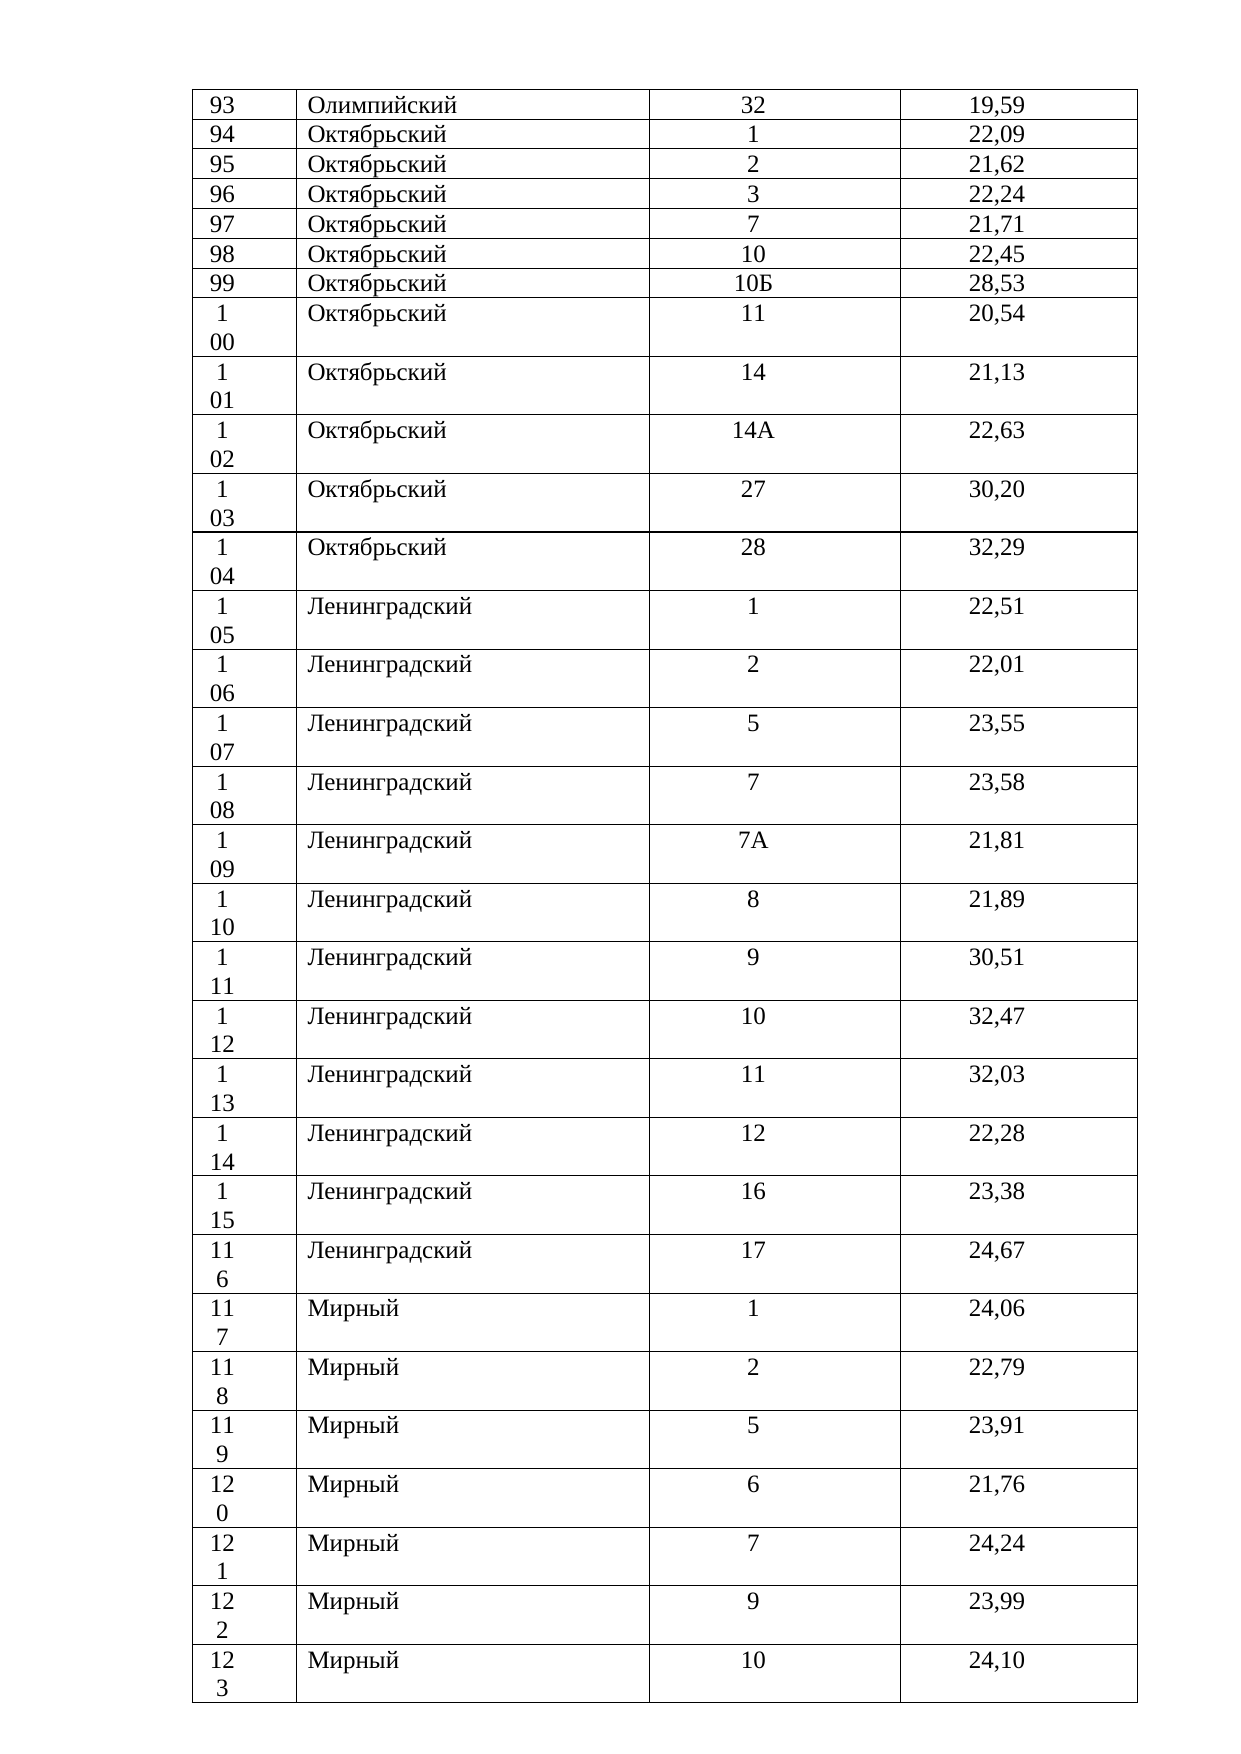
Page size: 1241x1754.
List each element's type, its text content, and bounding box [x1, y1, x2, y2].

table_cell 123 [193, 1645, 296, 1702]
table_cell 21,13 [901, 357, 1137, 414]
table_cell 1 [650, 120, 900, 148]
table_cell Мирный [297, 1528, 649, 1585]
table_cell 12 [650, 1118, 900, 1175]
table_cell 122 [193, 1586, 296, 1644]
table_cell 101 [193, 357, 296, 414]
table_cell Октябрьский [297, 415, 649, 473]
table_cell 22,79 [901, 1352, 1137, 1409]
table_cell 21,89 [901, 884, 1137, 941]
table_cell 22,45 [901, 239, 1137, 267]
table_cell 17 [650, 1235, 900, 1292]
table_cell 32,29 [901, 533, 1137, 590]
table_cell Ленинградский [297, 591, 649, 648]
table_cell 28 [650, 533, 900, 590]
table_cell Октябрьский [297, 209, 649, 238]
table_cell 1 [650, 1294, 900, 1351]
table_cell 22,63 [901, 415, 1137, 473]
table_cell 19,59 [901, 90, 1137, 118]
table_cell 24,67 [901, 1235, 1137, 1292]
table_cell 3 [650, 179, 900, 208]
table_cell 30,20 [901, 474, 1137, 531]
table_cell 98 [193, 239, 296, 267]
table_cell 32,03 [901, 1059, 1137, 1117]
table_cell 104 [193, 533, 296, 590]
table_cell Мирный [297, 1352, 649, 1409]
table_cell 120 [193, 1469, 296, 1527]
table_cell 16 [650, 1176, 900, 1234]
table_cell 121 [193, 1528, 296, 1585]
table_cell 23,55 [901, 708, 1137, 766]
table_cell Ленинградский [297, 825, 649, 883]
table_cell 110 [193, 884, 296, 941]
table_cell 114 [193, 1118, 296, 1175]
table_cell Октябрьский [297, 149, 649, 178]
table_cell Октябрьский [297, 474, 649, 531]
table_cell 6 [650, 1469, 900, 1527]
table_cell 30,51 [901, 942, 1137, 1000]
table_cell 23,38 [901, 1176, 1137, 1234]
table_cell 11 [650, 298, 900, 356]
table_cell Октябрьский [297, 357, 649, 414]
table_cell 109 [193, 825, 296, 883]
table_cell 21,81 [901, 825, 1137, 883]
table_cell 5 [650, 1411, 900, 1468]
table_cell 9 [650, 1586, 900, 1644]
table_cell 23,91 [901, 1411, 1137, 1468]
table_cell 107 [193, 708, 296, 766]
table_cell 22,28 [901, 1118, 1137, 1175]
table_cell 10Б [650, 269, 900, 297]
table_cell 7 [650, 767, 900, 824]
table_cell 119 [193, 1411, 296, 1468]
table_cell Ленинградский [297, 1059, 649, 1117]
table_cell 97 [193, 209, 296, 238]
table_cell 1 [650, 591, 900, 648]
table_cell 105 [193, 591, 296, 648]
table_cell 118 [193, 1352, 296, 1409]
table_cell 95 [193, 149, 296, 178]
table_cell Ленинградский [297, 884, 649, 941]
table_cell 20,54 [901, 298, 1137, 356]
table_cell 27 [650, 474, 900, 531]
table_cell Ленинградский [297, 1235, 649, 1292]
table_cell 28,53 [901, 269, 1137, 297]
table_cell 32 [650, 90, 900, 118]
table_cell 113 [193, 1059, 296, 1117]
table_cell Ленинградский [297, 942, 649, 1000]
table_cell 24,24 [901, 1528, 1137, 1585]
table_cell Мирный [297, 1469, 649, 1527]
table_cell 106 [193, 650, 296, 707]
table_cell Октябрьский [297, 533, 649, 590]
table_cell 22,09 [901, 120, 1137, 148]
table_cell 115 [193, 1176, 296, 1234]
table_cell 94 [193, 120, 296, 148]
table_cell Олимпийский [297, 90, 649, 118]
table_cell 7 [650, 1528, 900, 1585]
table_cell 99 [193, 269, 296, 297]
table_cell Ленинградский [297, 1001, 649, 1058]
table_cell 5 [650, 708, 900, 766]
table_cell Октябрьский [297, 269, 649, 297]
table_cell 14А [650, 415, 900, 473]
table_cell 10 [650, 1001, 900, 1058]
table_cell 93 [193, 90, 296, 118]
table_cell 32,47 [901, 1001, 1137, 1058]
table_cell 22,01 [901, 650, 1137, 707]
table_cell 8 [650, 884, 900, 941]
table_cell 21,62 [901, 149, 1137, 178]
table_cell 108 [193, 767, 296, 824]
table_cell 112 [193, 1001, 296, 1058]
table_cell 2 [650, 1352, 900, 1409]
table_cell 2 [650, 149, 900, 178]
table_cell 21,76 [901, 1469, 1137, 1527]
table_cell Октябрьский [297, 120, 649, 148]
table_cell Октябрьский [297, 179, 649, 208]
table_cell 100 [193, 298, 296, 356]
table_cell Мирный [297, 1294, 649, 1351]
table_cell Мирный [297, 1411, 649, 1468]
table_cell 22,24 [901, 179, 1137, 208]
table_cell Октябрьский [297, 298, 649, 356]
table_cell 111 [193, 942, 296, 1000]
table_cell Ленинградский [297, 1118, 649, 1175]
table_cell 96 [193, 179, 296, 208]
table_cell 24,06 [901, 1294, 1137, 1351]
table_cell 10 [650, 1645, 900, 1702]
table_cell 14 [650, 357, 900, 414]
table_cell Мирный [297, 1645, 649, 1702]
table_cell Мирный [297, 1586, 649, 1644]
table_cell 10 [650, 239, 900, 267]
table_cell 11 [650, 1059, 900, 1117]
table_cell 23,99 [901, 1586, 1137, 1644]
table_cell 7А [650, 825, 900, 883]
table_cell 102 [193, 415, 296, 473]
table_cell Октябрьский [297, 239, 649, 267]
table_cell 9 [650, 942, 900, 1000]
table_cell 117 [193, 1294, 296, 1351]
table_cell 23,58 [901, 767, 1137, 824]
table_cell 2 [650, 650, 900, 707]
table_cell Ленинградский [297, 1176, 649, 1234]
table_cell Ленинградский [297, 767, 649, 824]
table_cell 7 [650, 209, 900, 238]
table_cell Ленинградский [297, 708, 649, 766]
table_cell 24,10 [901, 1645, 1137, 1702]
table_cell Ленинградский [297, 650, 649, 707]
table_cell 22,51 [901, 591, 1137, 648]
table_cell 21,71 [901, 209, 1137, 238]
table_cell 103 [193, 474, 296, 531]
table_cell 116 [193, 1235, 296, 1292]
